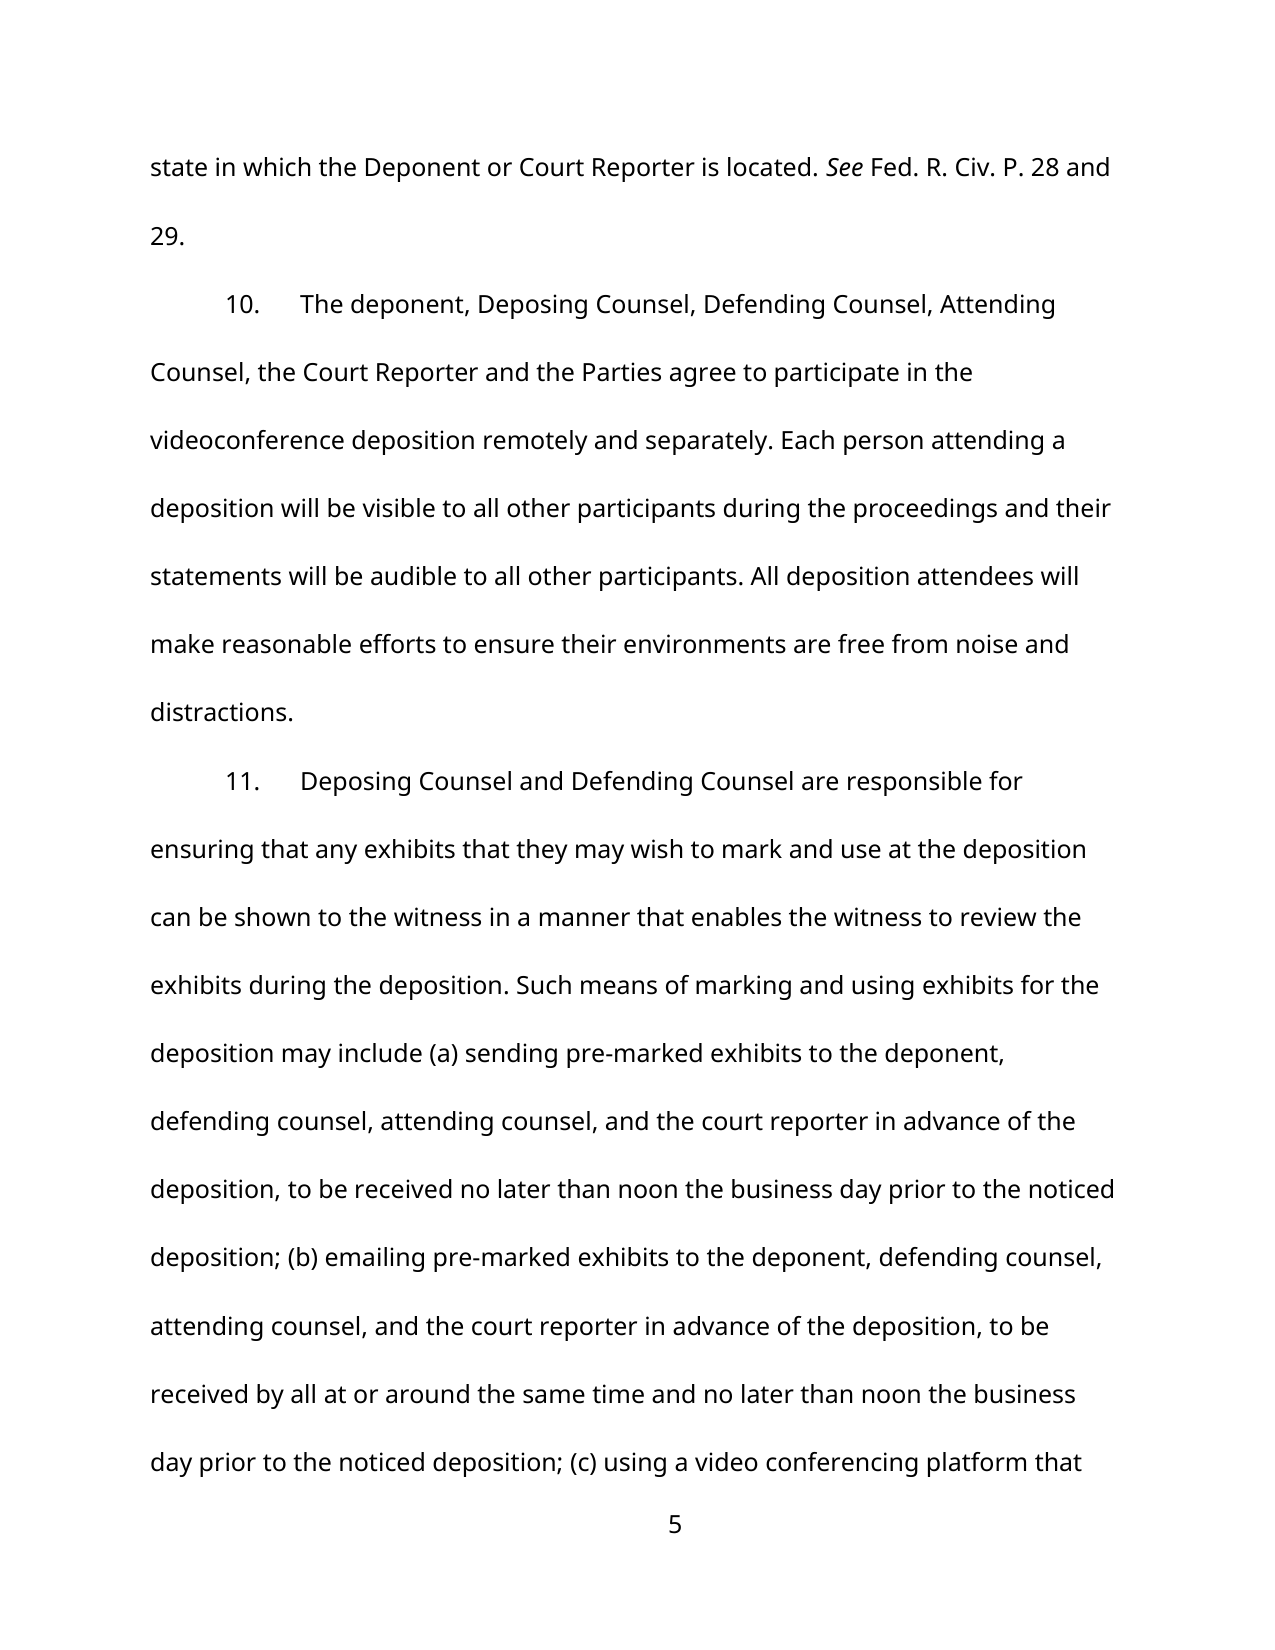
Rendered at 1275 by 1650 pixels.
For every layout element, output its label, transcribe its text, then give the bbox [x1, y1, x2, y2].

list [150, 763, 1125, 1478]
list The deponent, Deposing Counsel, Defending Counsel, Attending Counsel, the Court Reporter and the Parties agree to participate in the videoconference deposition remotely and separately. Each person attending a deposition will be visible to all other participants during the proceedings and their statements will be audible to all other participants. All deposition attendees will make reasonable efforts to ensure their environments are free from noise and distractions. [150, 286, 1125, 729]
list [150, 150, 1125, 252]
